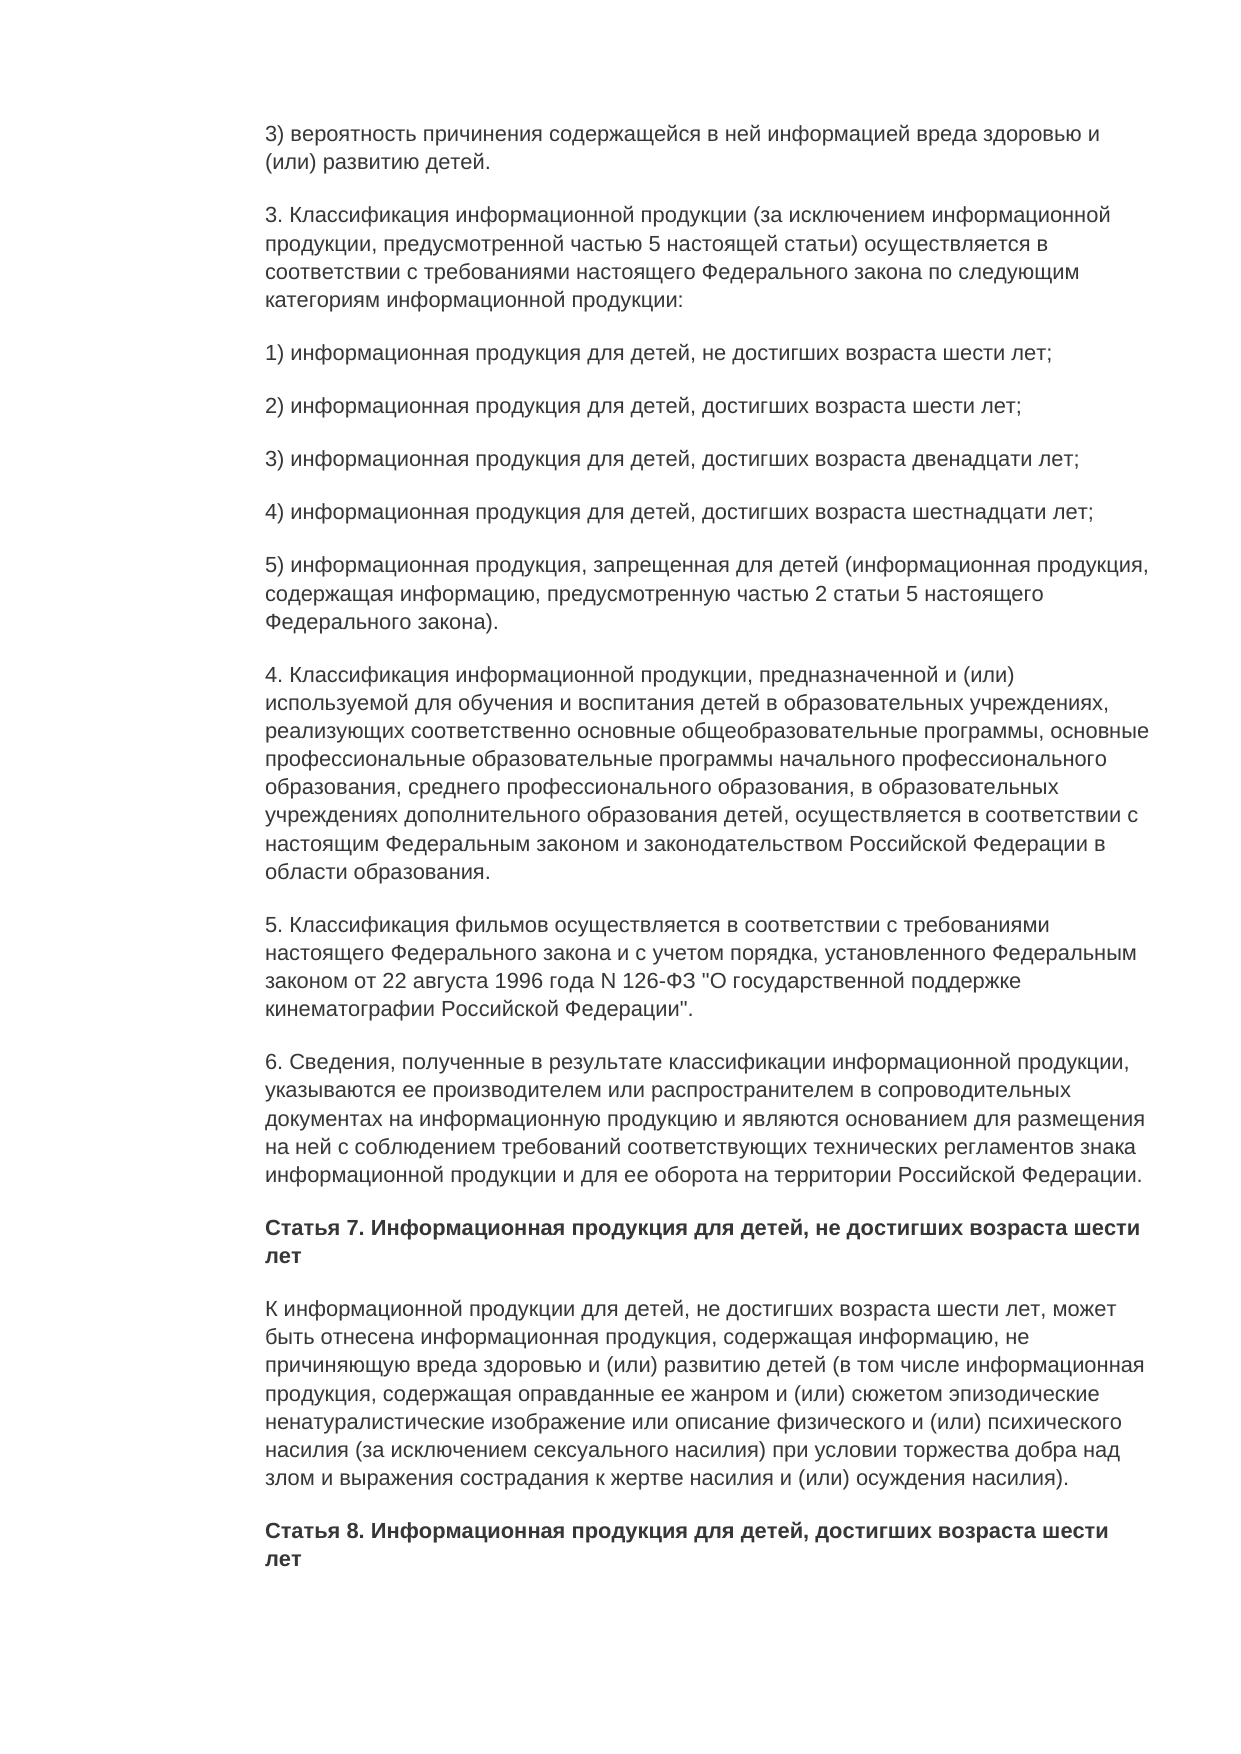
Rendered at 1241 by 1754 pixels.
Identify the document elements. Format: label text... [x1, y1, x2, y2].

text 3) вероятность причинения содержащейся в ней информацией вреда здоровью и (или) развитию детей. [265, 118, 1152, 174]
text 3. Классификация информационной продукции (за исключением информационной продукции, предусмотренной частью 5 настоящей статьи) осуществляется в соответствии с требованиями настоящего Федерального закона по следующим категориям информационной продукции: [265, 199, 1152, 312]
text К информационной продукции для детей, не достигших возраста шести лет, может быть отнесена информационная продукция, содержащая информацию, не причиняющую вреда здоровью и (или) развитию детей (в том числе информационная продукция, содержащая оправданные ее жанром и (или) сюжетом эпизодические ненатуралистические изображение или описание физического и (или) психического насилия (за исключением сексуального насилия) при условии торжества добра над злом и выражения сострадания к жертве насилия и (или) осуждения насилия). [265, 1293, 1152, 1490]
text 2) информационная продукция для детей, достигших возраста шести лет; [265, 390, 1152, 418]
text 5. Классификация фильмов осуществляется в соответствии с требованиями настоящего Федерального закона и с учетом порядка, установленного Федеральным законом от 22 августа 1996 года N 126-ФЗ "О государственной поддержке кинематографии Российской Федерации". [265, 909, 1152, 1021]
text 6. Сведения, полученные в результате классификации информационной продукции, указываются ее производителем или распространителем в сопроводительных документах на информационную продукцию и являются основанием для размещения на ней с соблюдением требований соответствующих технических регламентов знака информационной продукции и для ее оборота на территории Российской Федерации. [265, 1046, 1152, 1187]
text 4. Классификация информационной продукции, предназначенной и (или) используемой для обучения и воспитания детей в образовательных учреждениях, реализующих соответственно основные общеобразовательные программы, основные профессиональные образовательные программы начального профессионального образования, среднего профессионального образования, в образовательных учреждениях дополнительного образования детей, осуществляется в соответствии с настоящим Федеральным законом и законодательством Российской Федерации в области образования. [265, 659, 1152, 884]
text Статья 7. Информационная продукция для детей, не достигших возраста шести лет [265, 1212, 1152, 1268]
text 4) информационная продукция для детей, достигших возраста шестнадцати лет; [265, 496, 1152, 524]
text 1) информационная продукция для детей, не достигших возраста шести лет; [265, 337, 1152, 365]
text 3) информационная продукция для детей, достигших возраста двенадцати лет; [265, 443, 1152, 471]
text Статья 8. Информационная продукция для детей, достигших возраста шести лет [265, 1515, 1152, 1571]
text 5) информационная продукция, запрещенная для детей (информационная продукция, содержащая информацию, предусмотренную частью 2 статьи 5 настоящего Федерального закона). [265, 549, 1152, 634]
